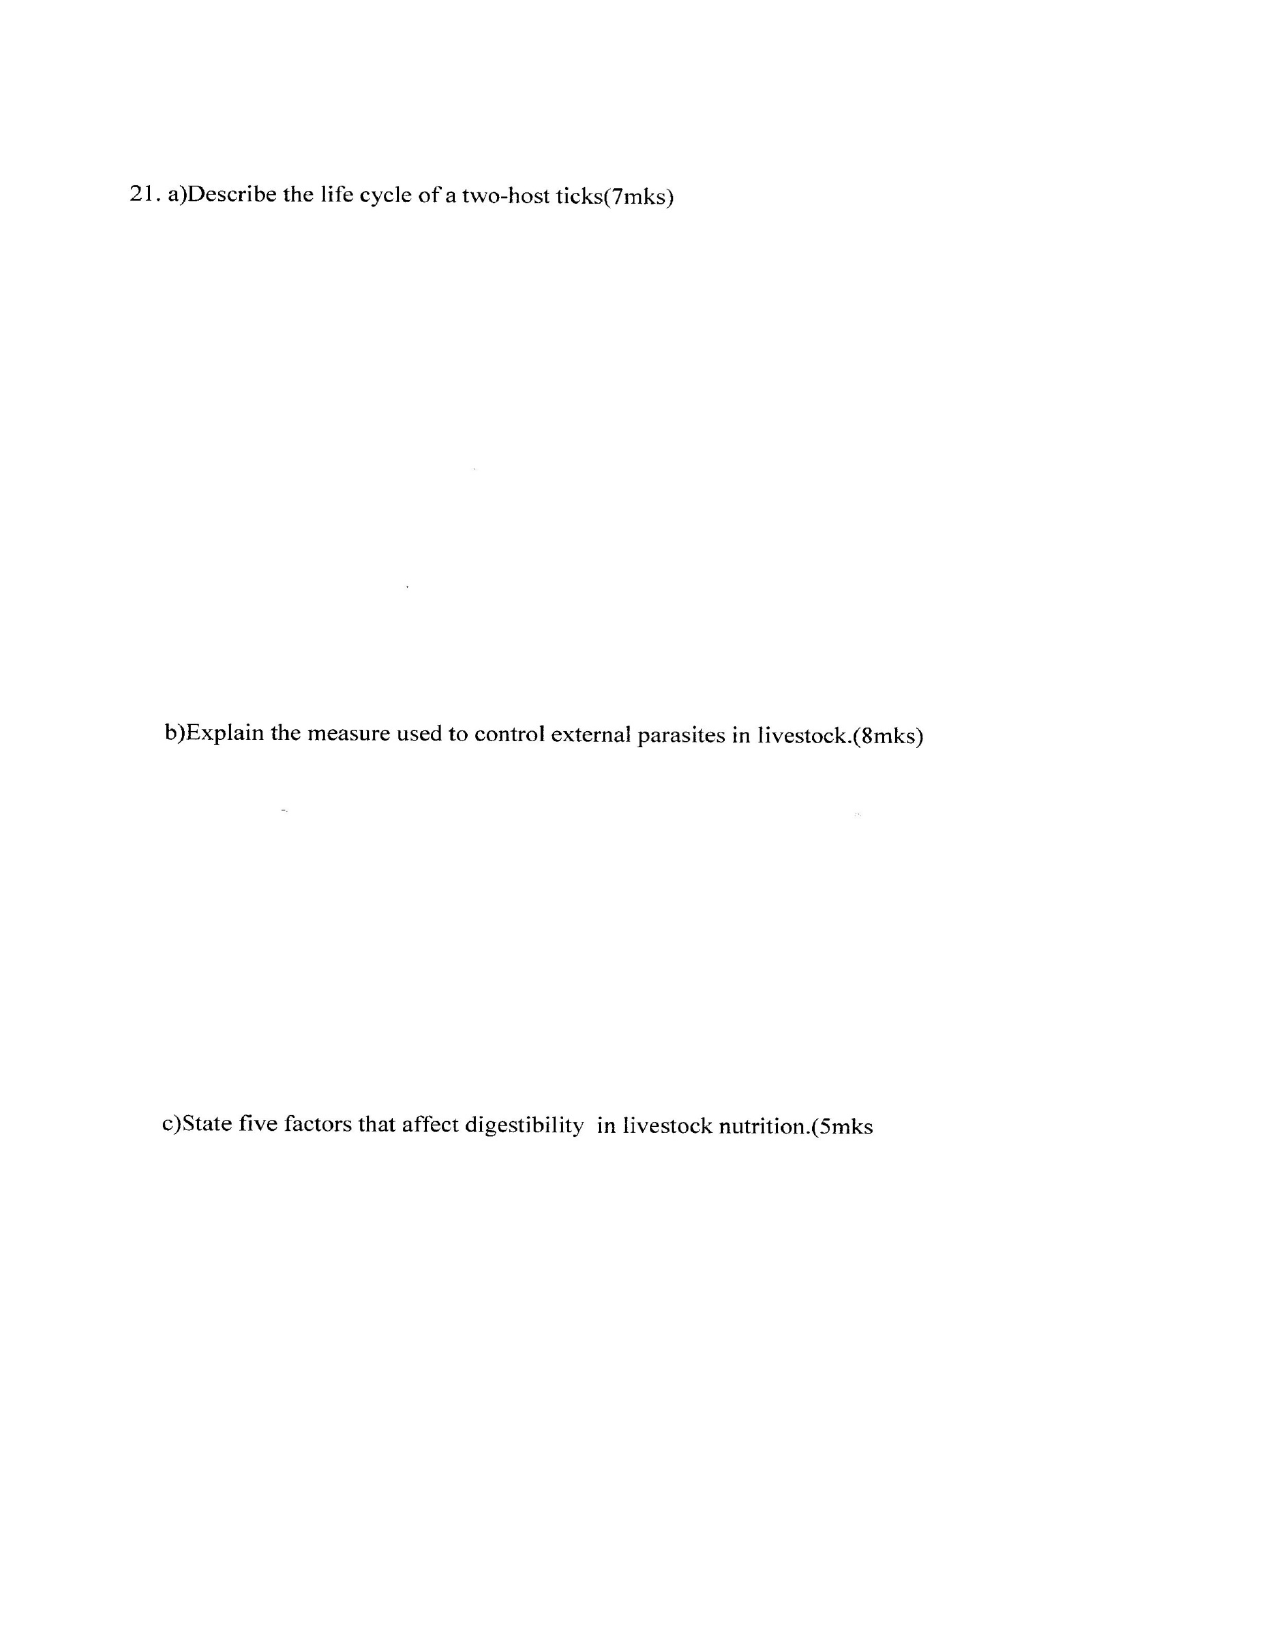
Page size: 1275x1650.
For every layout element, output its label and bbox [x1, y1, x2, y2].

picture [93, 150, 1077, 1169]
